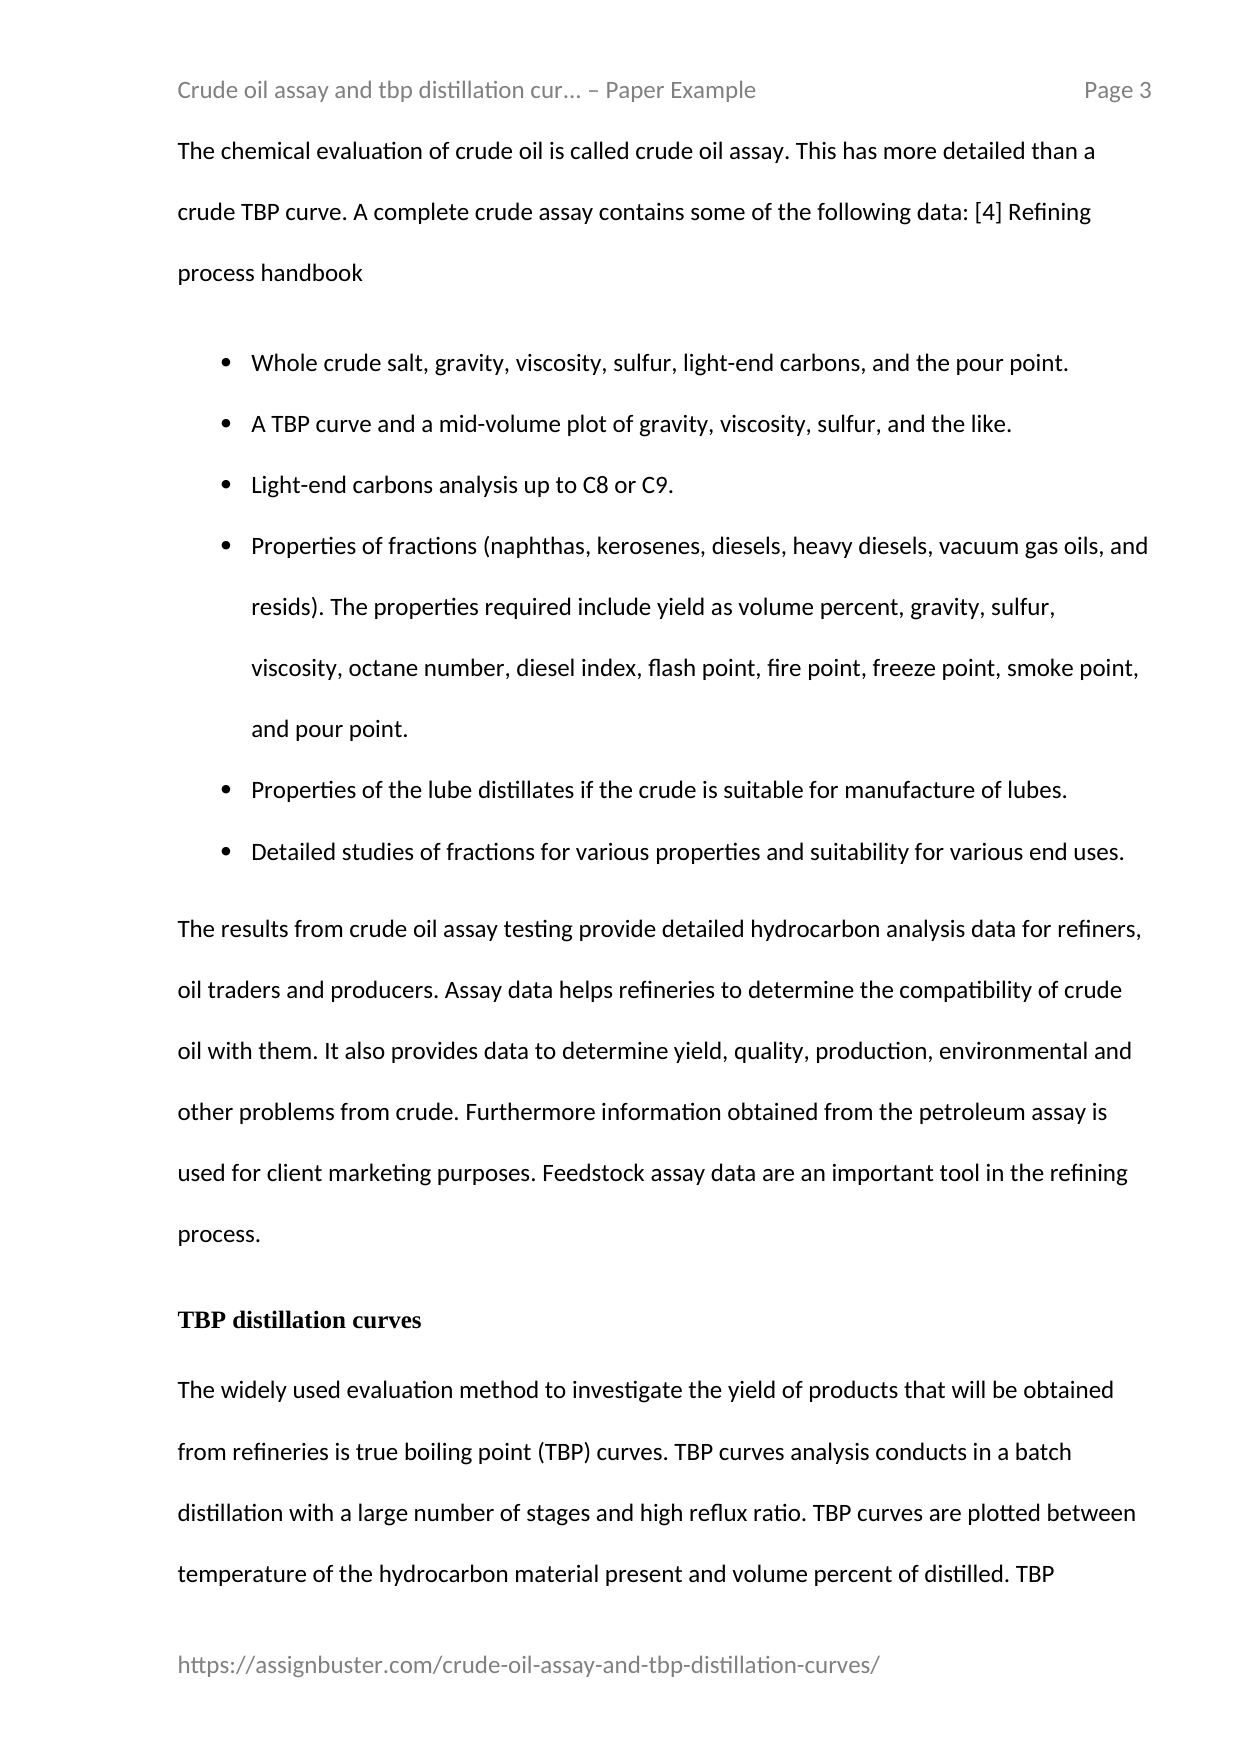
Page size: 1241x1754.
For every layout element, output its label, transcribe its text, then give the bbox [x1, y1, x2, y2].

list Whole crude salt, gravity, viscosity, sulfur, light-end carbons, and the pour point. [222, 347, 1152, 378]
subtitle TBP distillation curves [177, 1305, 1152, 1333]
list Properties of fractions (naphthas, kerosenes, diesels, heavy diesels, vacuum gas oils, and resids). The properties required include yield as volume percent, gravity, sulfur, viscosity, octane number, diesel index, flash point, fire point, freeze point, smoke point, and pour point. [222, 531, 1152, 744]
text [177, 1375, 1152, 1588]
text The chemical evaluation of crude oil is called crude oil assay. This has more detailed than a crude TBP curve. A complete crude assay contains some of the following data: [4] Refining process handbook [177, 135, 1152, 287]
list Properties of the lube distillates if the crude is suitable for manufacture of lubes. [222, 775, 1152, 805]
list Detailed studies of fractions for various properties and suitability for various end uses. [222, 836, 1152, 866]
list A TBP curve and a mid-volume plot of gravity, viscosity, sulfur, and the like. [222, 408, 1152, 439]
text The results from crude oil assay testing provide detailed hydrocarbon analysis data for refiners, oil traders and producers. Assay data helps refineries to determine the compatibility of crude oil with them. It also provides data to determine yield, quality, production, environmental and other problems from crude. Furthermore information obtained from the petroleum assay is used for client marketing purposes. Feedstock assay data are an important tool in the refining process. [177, 913, 1152, 1249]
list Light-end carbons analysis up to C8 or C9. [222, 469, 1152, 500]
